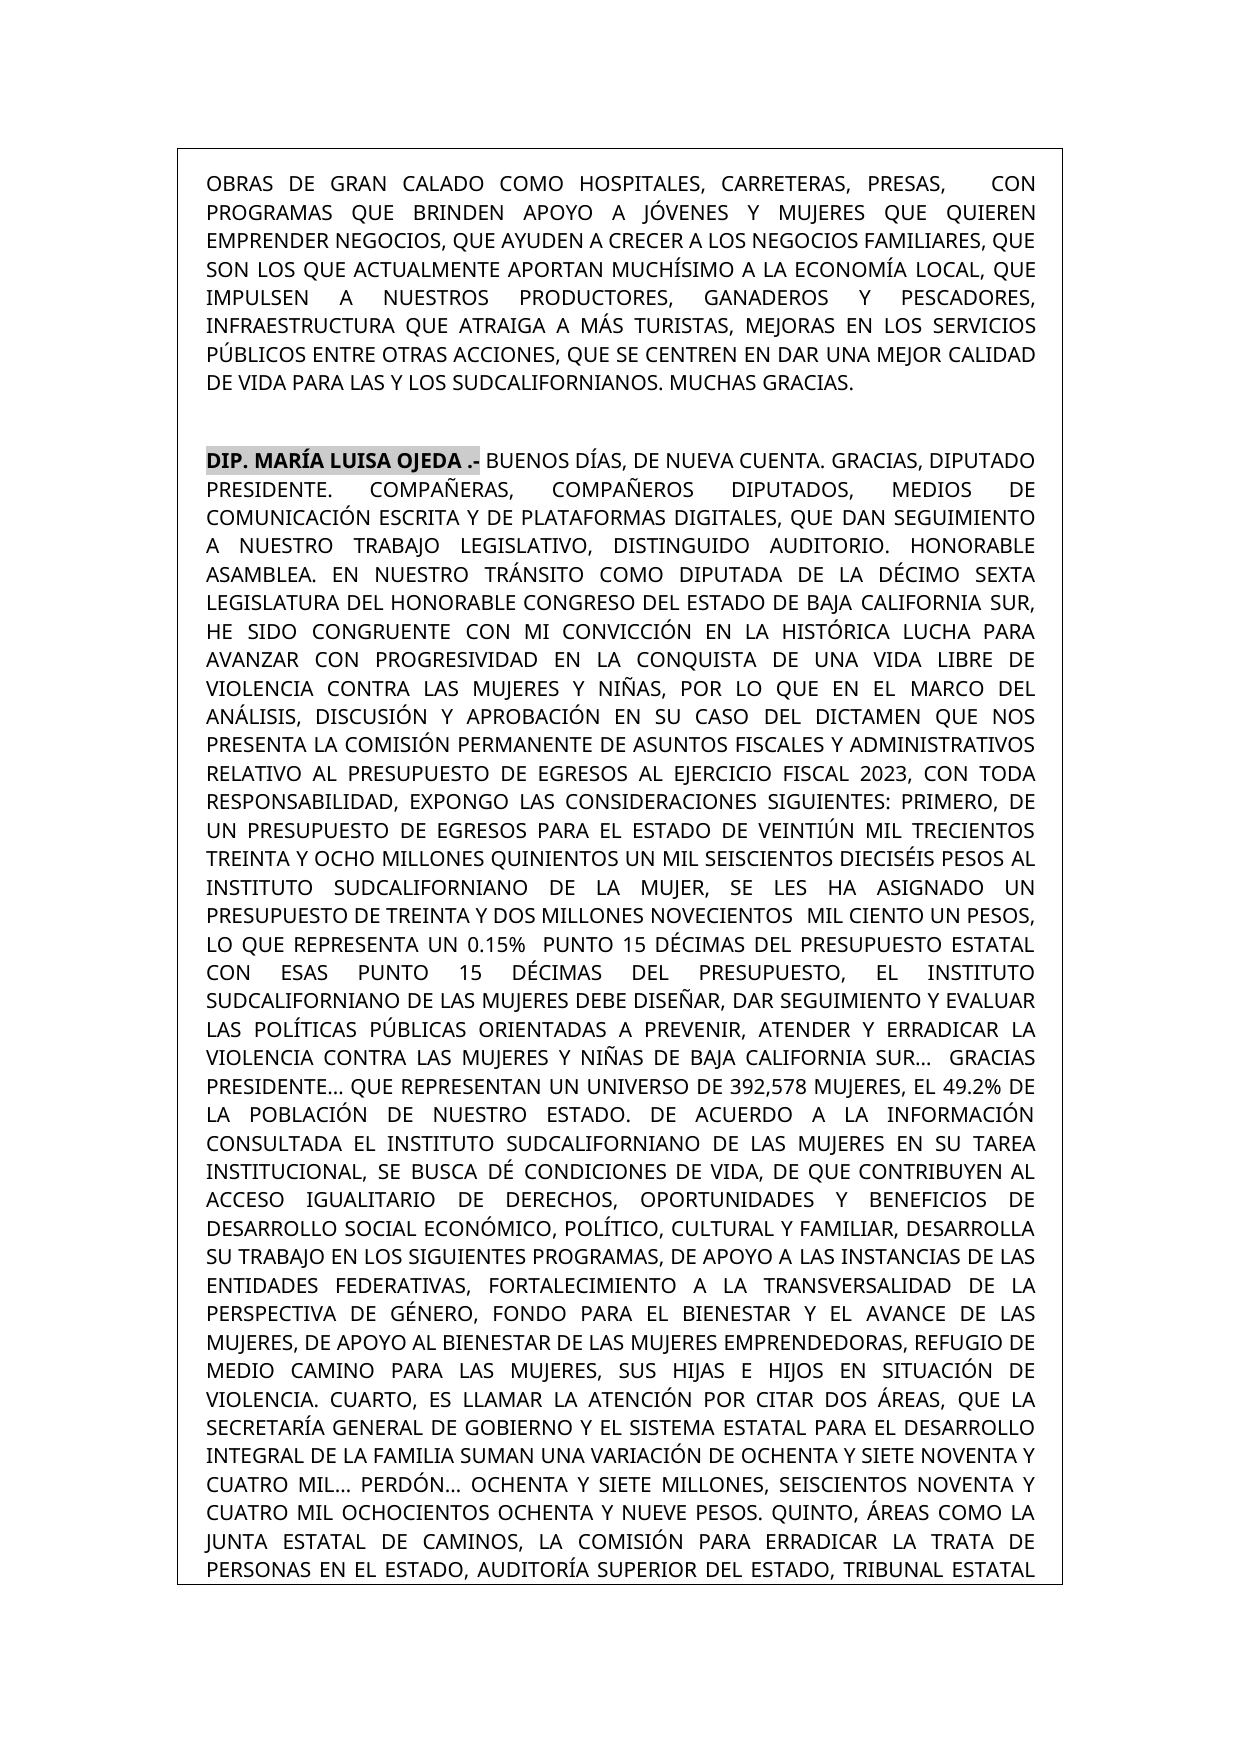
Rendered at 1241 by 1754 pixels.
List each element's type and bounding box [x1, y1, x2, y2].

table_header [178, 149, 1062, 1584]
